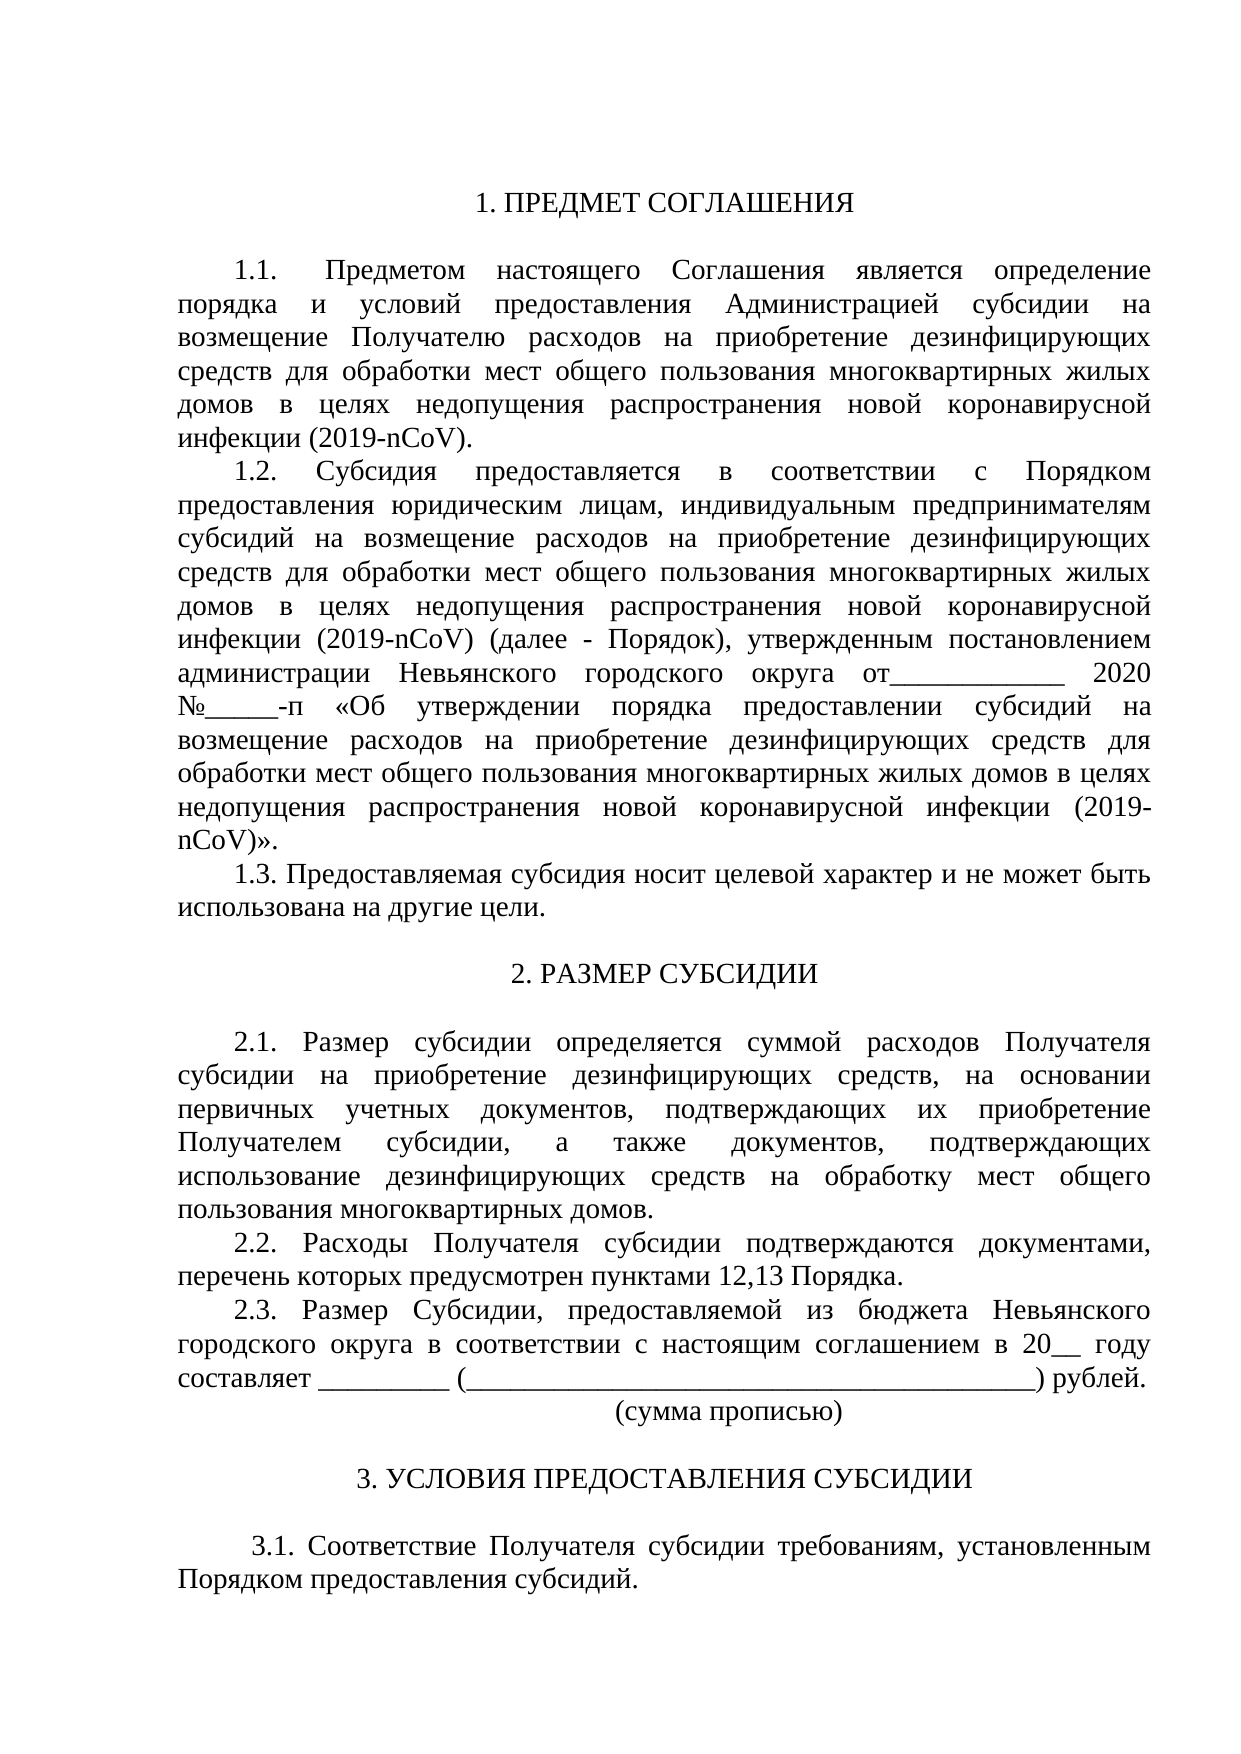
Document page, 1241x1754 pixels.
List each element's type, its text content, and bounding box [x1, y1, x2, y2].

text 1.2. Субсидия предоставляется в соответствии с Порядком предоставления юридическим лицам, индивидуальным предпринимателям субсидий на возмещение расходов на приобретение дезинфицирующих средств для обработки мест общего пользования многоквартирных жилых домов в целях недопущения распространения новой коронавирусной инфекции (2019-nCoV) (далее - Порядок), утвержденным постановлением администрации Невьянского городского округа от____________ 2020 №_____-п «Об утверждении порядка предоставлении субсидий на возмещение расходов на приобретение дезинфицирующих средств для обработки мест общего пользования многоквартирных жилых домов в целях недопущения распространения новой коронавирусной инфекции (2019-nCoV)». [177, 453, 1152, 856]
text 2. РАЗМЕР СУБСИДИИ [177, 957, 1152, 990]
text 3. УСЛОВИЯ ПРЕДОСТАВЛЕНИЯ СУБСИДИИ [177, 1461, 1152, 1494]
list Предметом настоящего Соглашения является определение порядка и условий предоставления Администрацией субсидии на возмещение Получателю расходов на приобретение дезинфицирующих средств для обработки мест общего пользования многоквартирных жилых домов в целях недопущения распространения новой коронавирусной инфекции (2019-nCoV). [177, 252, 1152, 453]
text (сумма прописью) [177, 1393, 1152, 1427]
text 3.1. Соответствие Получателя субсидии требованиям, установленным Порядком предоставления субсидий. [177, 1528, 1152, 1595]
text 2.1. Размер субсидии определяется суммой расходов Получателя субсидии на приобретение дезинфицирующих средств, на основании первичных учетных документов, подтверждающих их приобретение Получателем субсидии, а также документов, подтверждающих использование дезинфицирующих средств на обработку мест общего пользования многоквартирных домов. [177, 1024, 1152, 1225]
text 1.3. Предоставляемая субсидия носит целевой характер и не может быть использована на другие цели. [177, 856, 1152, 923]
text 2.2. Расходы Получателя субсидии подтверждаются документами, перечень которых предусмотрен пунктами 12,13 Порядка. [177, 1225, 1152, 1292]
text 2.3. Размер Субсидии, предоставляемой из бюджета Невьянского городского округа в соответствии с настоящим соглашением в 20__ году составляет _________ (_______________________________________) рублей. [177, 1292, 1152, 1393]
text 1. ПРЕДМЕТ СОГЛАШЕНИЯ [177, 185, 1152, 219]
